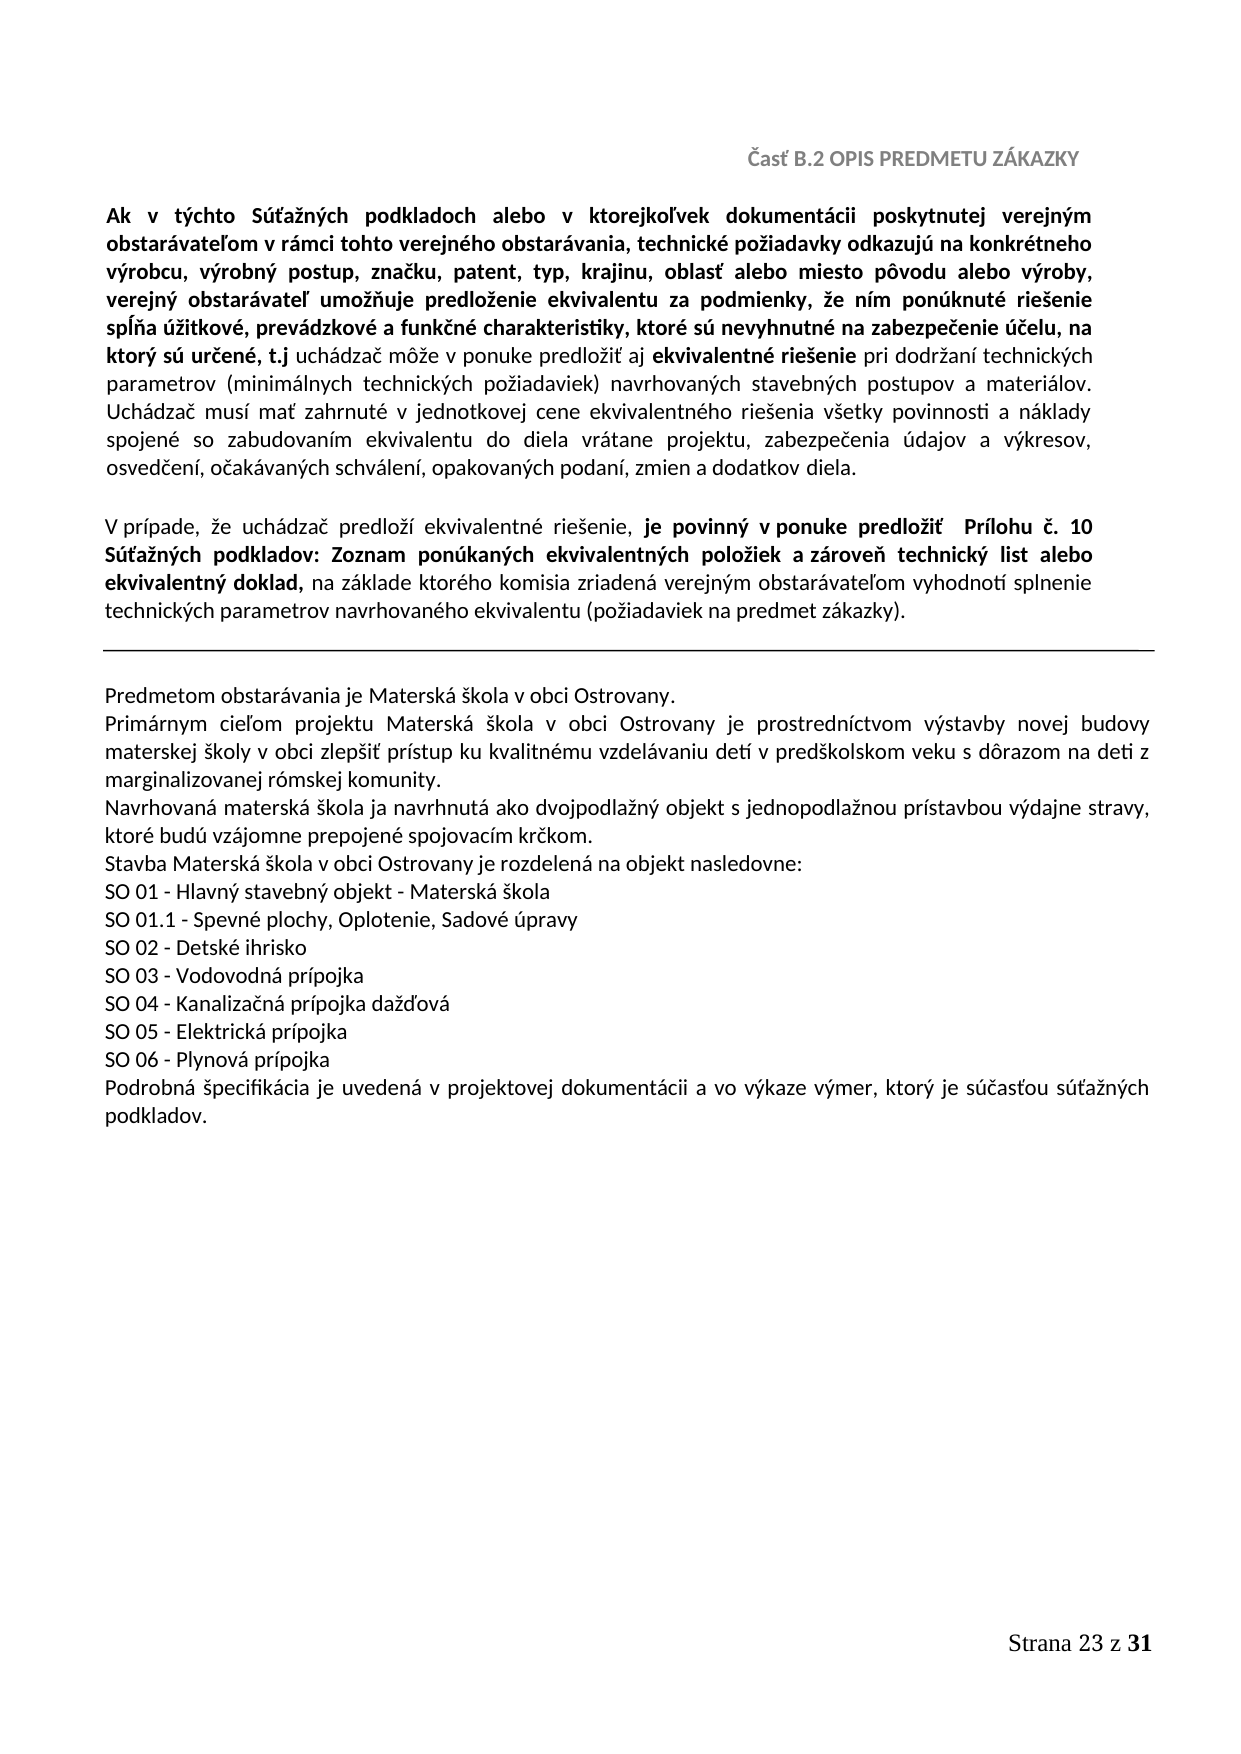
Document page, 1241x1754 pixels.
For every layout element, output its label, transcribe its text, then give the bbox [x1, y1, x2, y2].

text SO 06 - Plynová prípojka [104, 1045, 1151, 1073]
text Primárnym cieľom projektu Materská škola v obci Ostrovany je prostredníctvom výstavby novej budovy materskej školy v obci zlepšiť prístup ku kvalitnému vzdelávaniu detí v predškolskom veku s dôrazom na deti z marginalizovanej rómskej komunity. [104, 709, 1151, 793]
text Stavba Materská škola v obci Ostrovany je rozdelená na objekt nasledovne: [104, 849, 1151, 877]
text SO 01.1 - Spevné plochy, Oplotenie, Sadové úpravy [104, 905, 1151, 933]
subtitle Časť B.2 OPIS PREDMETU ZÁKAZKY [748, 144, 1151, 172]
text SO 05 - Elektrická prípojka [104, 1017, 1151, 1045]
text SO 02 - Detské ihrisko [104, 933, 1151, 961]
text SO 01 - Hlavný stavebný objekt - Materská škola [104, 877, 1151, 905]
text SO 03 - Vodovodná prípojka [104, 961, 1151, 989]
text SO 04 - Kanalizačná prípojka dažďová [104, 989, 1151, 1017]
text Predmetom obstarávania je Materská škola v obci Ostrovany. [104, 681, 1151, 709]
text V prípade, že uchádzač predloží ekvivalentné riešenie, je povinný v ponuke predložiť Prílohu č. 10 Súťažných podkladov: Zoznam ponúkaných ekvivalentných položiek a zároveň technický list alebo ekvivalentný doklad, na základe ktorého komisia zriadená verejným obstarávateľom vyhodnotí splnenie technických parametrov navrhovaného ekvivalentu (požiadaviek na predmet zákazky). [104, 512, 1093, 624]
text Navrhovaná materská škola ja navrhnutá ako dvojpodlažný objekt s jednopodlažnou prístavbou výdajne stravy, ktoré budú vzájomne prepojené spojovacím krčkom. [104, 793, 1151, 849]
text Ak v týchto Súťažných podkladoch alebo v ktorejkoľvek dokumentácii poskytnutej verejným obstarávateľom v rámci tohto verejného obstarávania, technické požiadavky odkazujú na konkrétneho výrobcu, výrobný postup, značku, patent, typ, krajinu, oblasť alebo miesto pôvodu alebo výroby, verejný obstarávateľ umožňuje predloženie ekvivalentu za podmienky, že ním ponúknuté riešenie spĺňa úžitkové, prevádzkové a funkčné charakteristiky, ktoré sú nevyhnutné na zabezpečenie účelu, na ktorý sú určené, t.j uchádzač môže v ponuke predložiť aj ekvivalentné riešenie pri dodržaní technických parametrov (minimálnych technických požiadaviek) navrhovaných stavebných postupov a materiálov. Uchádzač musí mať zahrnuté v jednotkovej cene ekvivalentného riešenia všetky povinnosti a náklady spojené so zabudovaním ekvivalentu do diela vrátane projektu, zabezpečenia údajov a výkresov, osvedčení, očakávaných schválení, opakovaných podaní, zmien a dodatkov diela. [106, 201, 1093, 481]
text Podrobná špecifikácia je uvedená v projektovej dokumentácii a vo výkaze výmer, ktorý je súčasťou súťažných podkladov. [104, 1073, 1151, 1129]
